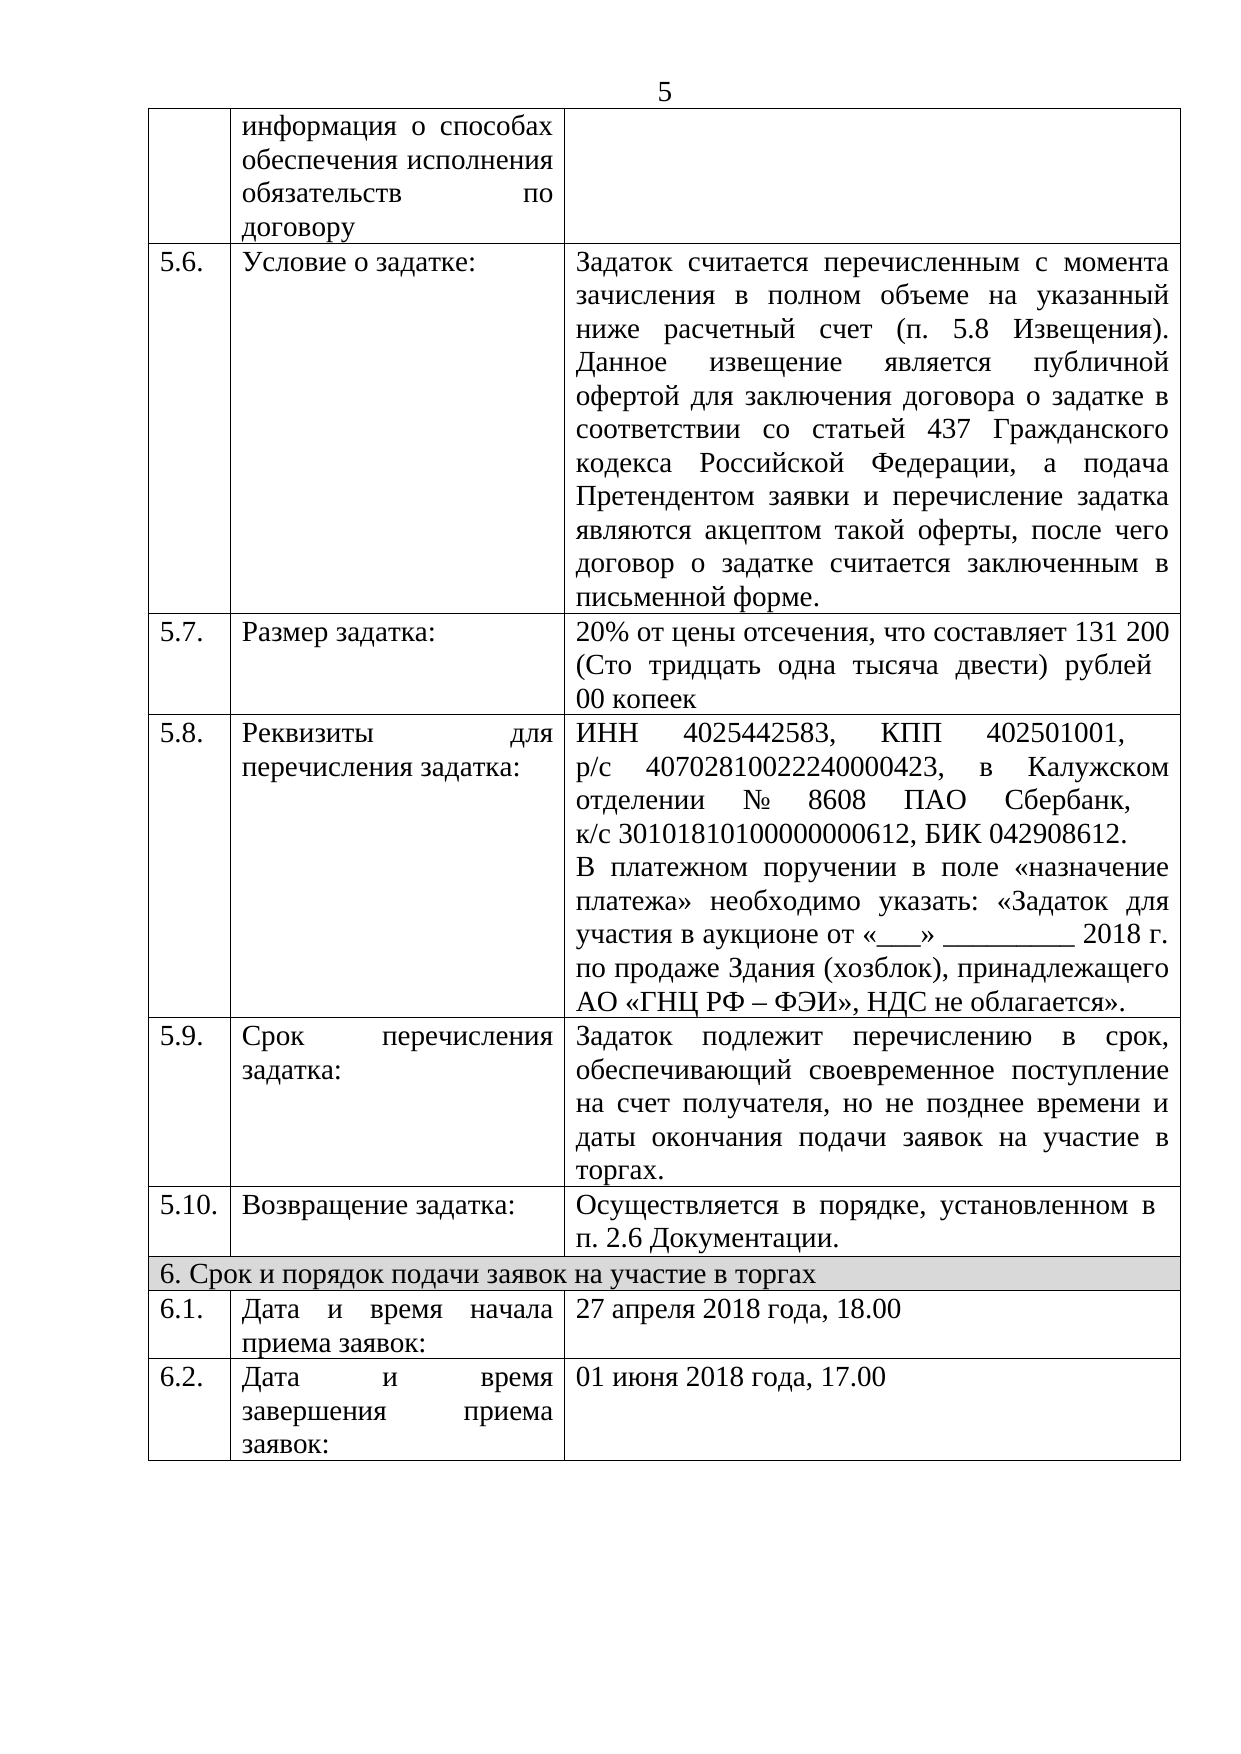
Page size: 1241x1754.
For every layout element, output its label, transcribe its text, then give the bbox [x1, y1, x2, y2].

table_cell Осуществляется в порядке, установленном в п. 2.6 Документации. [565, 1187, 1180, 1256]
table_cell 01 июня 2018 года, 17.00 [565, 1359, 1180, 1460]
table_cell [231, 109, 564, 243]
table_cell [149, 715, 230, 1017]
table_cell Размер задатка: [231, 614, 564, 714]
table_cell Реквизиты для перечисления задатка: [231, 715, 564, 1017]
table_cell Задаток считается перечисленным с момента зачисления в полном объеме на указанный ниже расчетный счет (п. 5.8 Извещения). Данное извещение является публичной офертой для заключения договора о задатке в соответствии со статьей 437 Гражданского кодекса Российской Федерации, а подача Претендентом заявки и перечисление задатка являются акцептом такой оферты, после чего договор о задатке считается заключенным в письменной форме. [565, 244, 1180, 613]
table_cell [565, 109, 1180, 243]
table_cell [149, 109, 230, 243]
table_cell [149, 1291, 230, 1358]
table_cell Дата и время начала приема заявок: [231, 1291, 564, 1358]
table_cell Возвращение задатка: [231, 1187, 564, 1256]
table_cell 20% от цены отсечения, что составляет 131 200 (Сто тридцать одна тысяча двести) рублей 00 копеек [565, 614, 1180, 714]
table_cell [149, 614, 230, 714]
table_cell [149, 244, 230, 613]
table_cell 27 апреля 2018 года, 18.00 [565, 1291, 1180, 1358]
table_cell ИНН 4025442583, КПП 402501001, р/с 40702810022240000423, в Калужском отделении № 8608 ПАО Сбербанк, к/с 30101810100000000612, БИК 042908612. В платежном поручении в поле «назначение платежа» необходимо указать: «Задаток для участия в аукционе от «___» _________ 2018 г. по продаже Здания (хозблок), принадлежащего АО «ГНЦ РФ – ФЭИ», НДС не облагается». [565, 715, 1180, 1017]
table_cell Дата и время завершения приема заявок: [231, 1359, 564, 1460]
table_cell Срок перечисления задатка: [231, 1018, 564, 1186]
table_cell [149, 1018, 230, 1186]
table_cell Задаток подлежит перечислению в срок, обеспечивающий своевременное поступление на счет получателя, но не позднее времени и даты окончания подачи заявок на участие в торгах. [565, 1018, 1180, 1186]
table_cell Срок и порядок подачи заявок на участие в торгах [149, 1257, 1180, 1290]
table_cell [149, 1187, 230, 1256]
table_cell Условие о задатке: [231, 244, 564, 613]
table_cell [149, 1359, 230, 1460]
